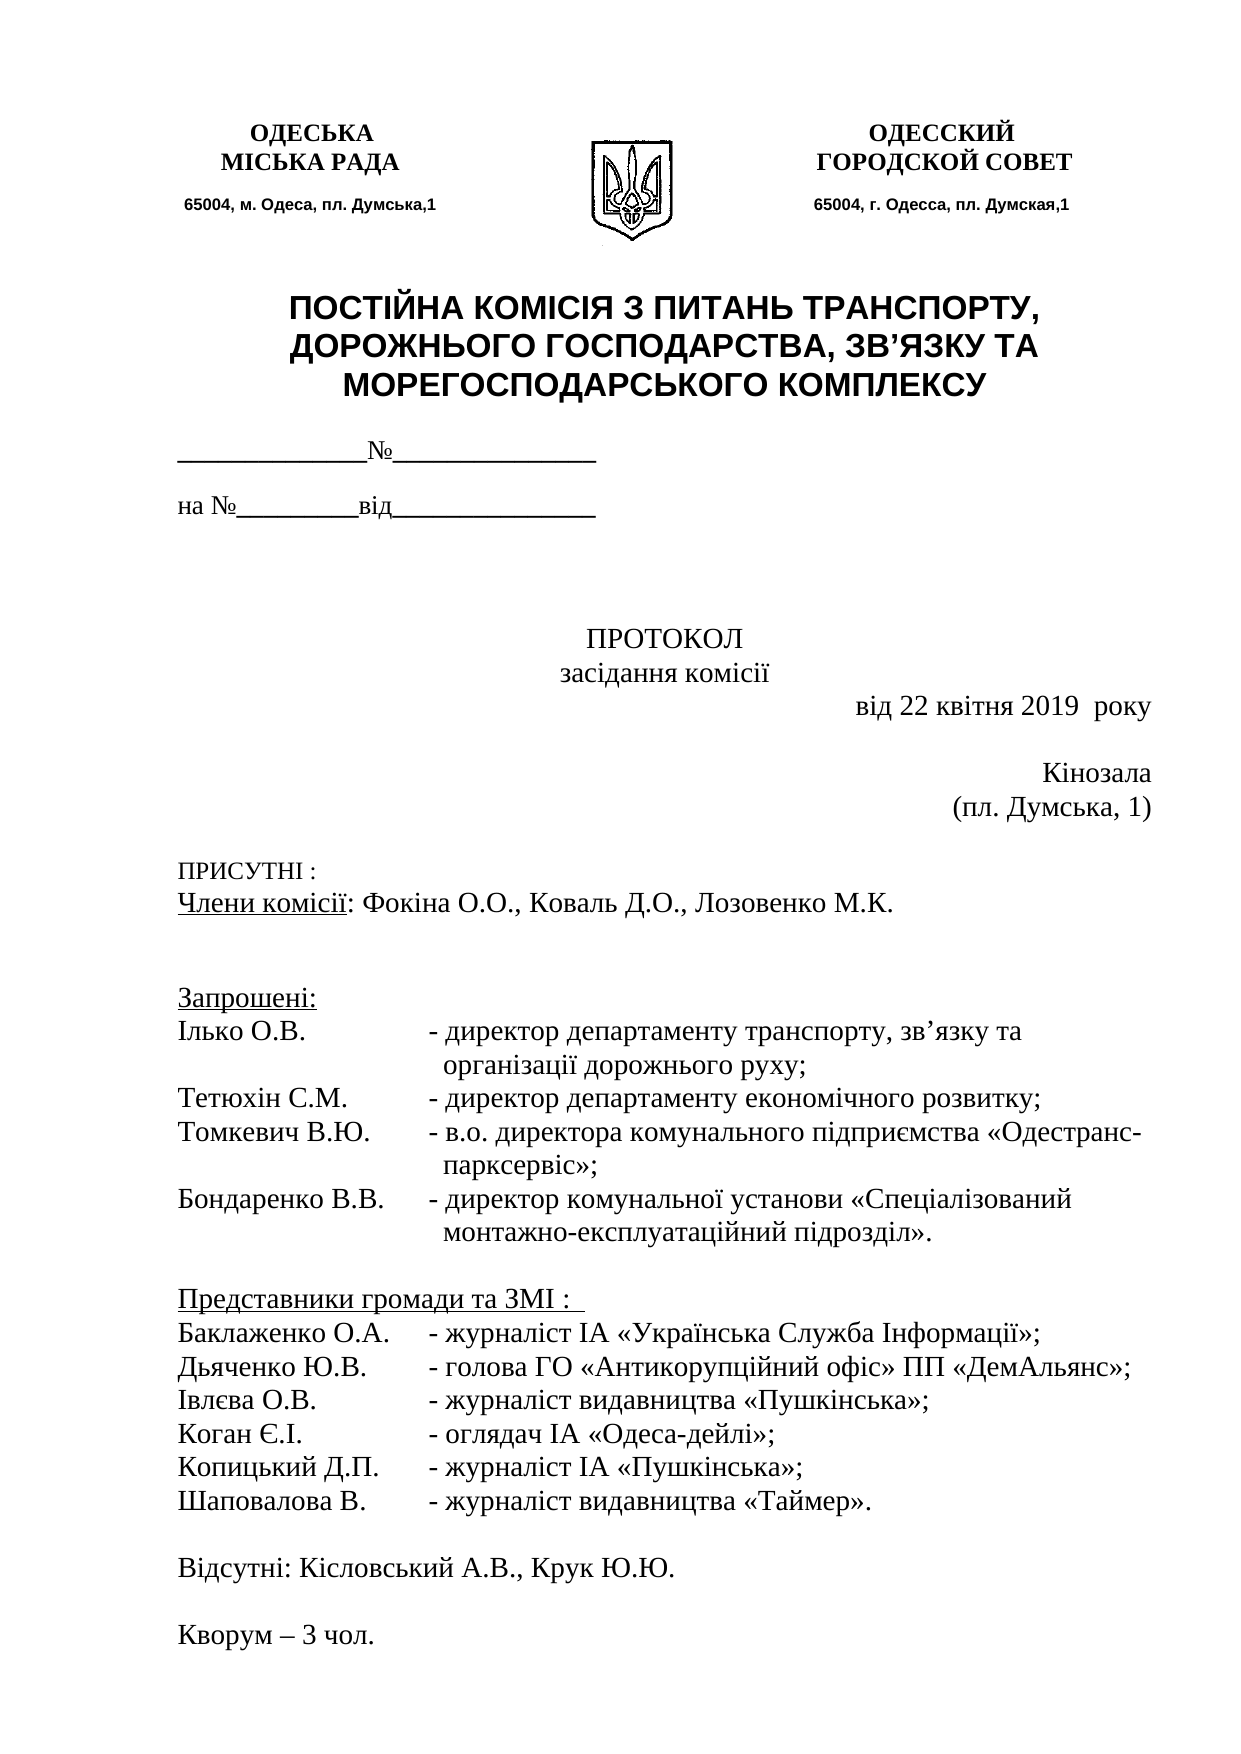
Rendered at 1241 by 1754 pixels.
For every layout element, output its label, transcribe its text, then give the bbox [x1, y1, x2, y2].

text ______________№_______________ [177, 434, 1152, 465]
text Запрошені: [177, 980, 1152, 1013]
table_cell 65004, м. Одеса, пл. Думська,1 [133, 176, 487, 288]
table_header ОДЕССКИЙ ГОРОДСКОЙ СОВЕТ [757, 118, 1126, 176]
text Тетюхін С.М. - директор департаменту економічного розвитку; [177, 1080, 1152, 1114]
text від 22 квітня 2019 року [177, 688, 1152, 722]
text (пл. Думська, 1) [177, 789, 1152, 822]
text ПОСТІЙНА КОМІСІЯ З ПИТАНЬ ТРАНСПОРТУ, ДОРОЖНЬОГО ГОСПОДАРСТВА, ЗВ’ЯЗКУ ТА МОРЕГОСПОДАРСЬКОГО КОМПЛЕКСУ [177, 288, 1152, 403]
text Бондаренко В.В. - директор комунальної установи «Спеціалізований [177, 1181, 1152, 1214]
text Кворум – 3 чол. [177, 1617, 1152, 1651]
text організації дорожнього руху; [428, 1047, 1152, 1080]
text Шаповалова В. - журналіст видавництва «Таймер». [177, 1483, 1152, 1516]
text Томкевич В.Ю. - в.о. директора комунального підприємства «Одестранс- [177, 1114, 1152, 1147]
text засідання комісії [177, 655, 1152, 688]
text Копицький Д.П. - журналіст ІА «Пушкінська»; [177, 1449, 1152, 1483]
text Коган Є.І. - оглядач ІА «Одеса-дейлі»; [177, 1416, 1152, 1449]
text Представники громади та ЗМІ : [177, 1282, 1152, 1315]
text на №_________від_______________ [177, 489, 1152, 521]
text ПРОТОКОЛ [177, 621, 1152, 655]
table_header ОДЕСЬКА МІСЬКА РАДА [133, 118, 487, 176]
table_header [487, 118, 757, 288]
text Члени комісії: Фокіна О.О., Коваль Д.О., Лозовенко М.К. [177, 885, 1152, 918]
text Баклаженко О.А. - журналіст ІА «Українська Служба Інформації»; [177, 1315, 1152, 1349]
text Відсутні: Кісловський А.В., Крук Ю.Ю. [177, 1550, 1152, 1583]
picture [567, 118, 699, 250]
text монтажно-експлуатаційний підрозділ». [177, 1214, 1152, 1248]
text Івлєва О.В. - журналіст видавництва «Пушкінська»; [177, 1382, 1152, 1416]
table_cell 65004, г. Одесса, пл. Думская,1 [757, 176, 1126, 288]
text парксервіс»; [428, 1147, 1152, 1181]
text Кінозала [177, 755, 1152, 789]
text ПРИСУТНІ : [177, 856, 1152, 885]
text Ілько О.В. - директор департаменту транспорту, зв’язку та [177, 1013, 1152, 1047]
text Дьяченко Ю.В. - голова ГО «Антикорупційний офіс» ПП «ДемАльянс»; [177, 1349, 1152, 1382]
